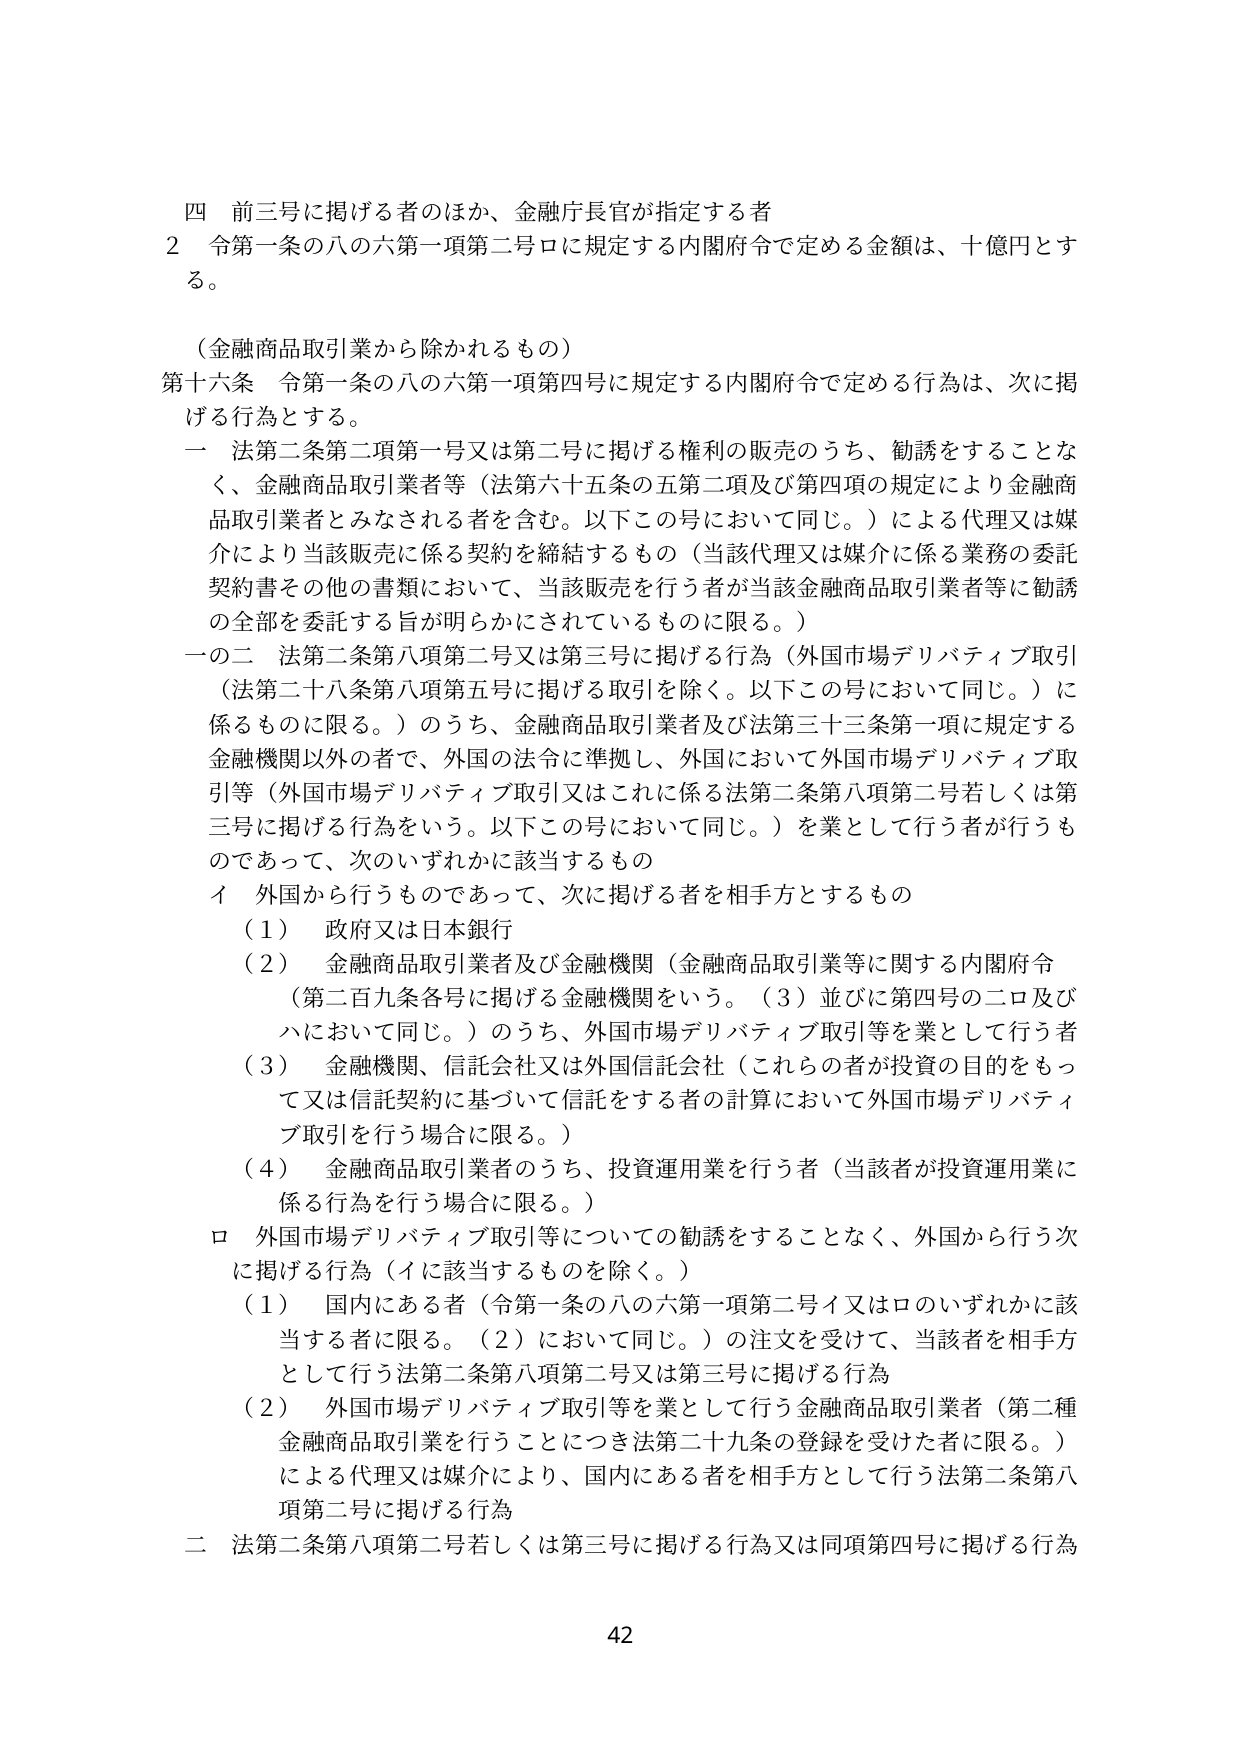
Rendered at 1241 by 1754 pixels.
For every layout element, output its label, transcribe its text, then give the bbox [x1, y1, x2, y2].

text 一 法第二条第二項第一号又は第二号に掲げる権利の販売のうち、勧誘をすることなく、金融商品取引業者等（法第六十五条の五第二項及び第四項の規定により金融商品取引業者とみなされる者を含む。以下この号において同じ。）による代理又は媒介により当該販売に係る契約を締結するもの（当該代理又は媒介に係る業務の委託契約書その他の書類において、当該販売を行う者が当該金融商品取引業者等に勧誘の全部を委託する旨が明らかにされているものに限る。） [184, 433, 1079, 638]
text 一の二 法第二条第八項第二号又は第三号に掲げる行為（外国市場デリバティブ取引（法第二十八条第八項第五号に掲げる取引を除く。以下この号において同じ。）に係るものに限る。）のうち、金融商品取引業者及び法第三十三条第一項に規定する金融機関以外の者で、外国の法令に準拠し、外国において外国市場デリバティブ取引等（外国市場デリバティブ取引又はこれに係る法第二条第八項第二号若しくは第三号に掲げる行為をいう。以下この号において同じ。）を業として行う者が行うものであって、次のいずれかに該当するもの [184, 638, 1079, 877]
text （２） 外国市場デリバティブ取引等を業として行う金融商品取引業者（第二種金融商品取引業を行うことにつき法第二十九条の登録を受けた者に限る。）による代理又は媒介により、国内にある者を相手方として行う法第二条第八項第二号に掲げる行為 [230, 1389, 1079, 1526]
text （３） 金融機関、信託会社又は外国信託会社（これらの者が投資の目的をもって又は信託契約に基づいて信託をする者の計算において外国市場デリバティブ取引を行う場合に限る。） [230, 1048, 1079, 1150]
text 第十六条 令第一条の八の六第一項第四号に規定する内閣府令で定める行為は、次に掲げる行為とする。 [161, 364, 1079, 433]
text 四 前三号に掲げる者のほか、金融庁長官が指定する者 [184, 194, 1079, 228]
text （１） 政府又は日本銀行 [230, 911, 1079, 945]
text （２） 金融商品取引業者及び金融機関（金融商品取引業等に関する内閣府令（第二百九条各号に掲げる金融機関をいう。（３）並びに第四号の二ロ及びハにおいて同じ。）のうち、外国市場デリバティブ取引等を業として行う者 [230, 945, 1079, 1048]
text （金融商品取引業から除かれるもの） [184, 330, 1079, 364]
text ２ 令第一条の八の六第一項第二号ロに規定する内閣府令で定める金額は、十億円とする。 [161, 228, 1079, 296]
text （４） 金融商品取引業者のうち、投資運用業を行う者（当該者が投資運用業に係る行為を行う場合に限る。） [230, 1150, 1079, 1219]
text ロ 外国市場デリバティブ取引等についての勧誘をすることなく、外国から行う次に掲げる行為（イに該当するものを除く。） [207, 1219, 1079, 1287]
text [184, 1526, 1079, 1560]
text （１） 国内にある者（令第一条の八の六第一項第二号イ又はロのいずれかに該当する者に限る。（２）において同じ。）の注文を受けて、当該者を相手方として行う法第二条第八項第二号又は第三号に掲げる行為 [230, 1287, 1079, 1389]
text イ 外国から行うものであって、次に掲げる者を相手方とするもの [207, 877, 1079, 911]
